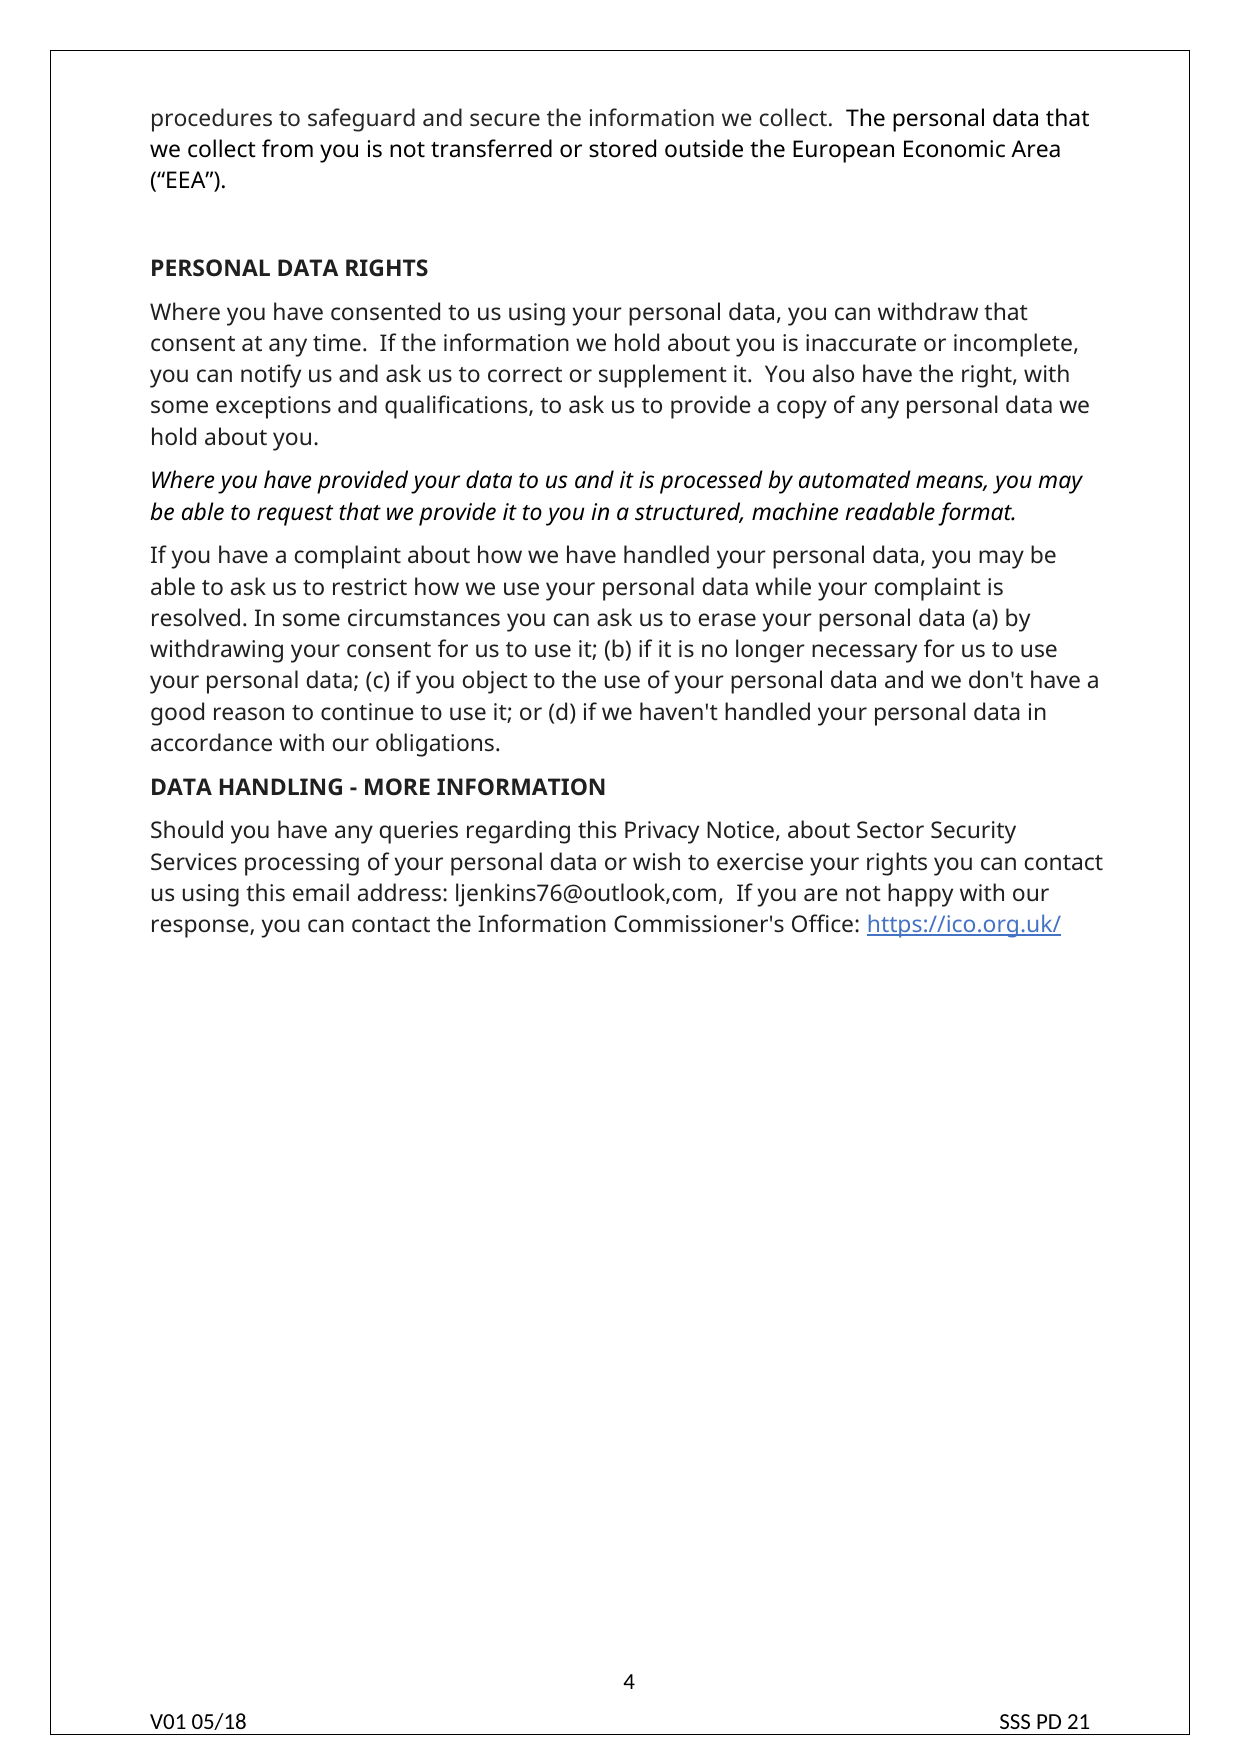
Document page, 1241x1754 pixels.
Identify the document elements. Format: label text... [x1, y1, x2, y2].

text Should you have any queries regarding this Privacy Notice, about Sector Security Services processing of your personal data or wish to exercise your rights you can contact us using this email address: ljenkins76@outlook,com, If you are not happy with our response, you can contact the Information Commissioner's Office: https://ico.org.uk/ [150, 814, 1108, 939]
text Where you have consented to us using your personal data, you can withdraw that consent at any time. If the information we hold about you is inaccurate or incomplete, you can notify us and ask us to correct or supplement it. You also have the right, with some exceptions and qualifications, to ask us to provide a copy of any personal data we hold about you. [150, 296, 1108, 452]
text Where you have provided your data to us and it is processed by automated means, you may be able to request that we provide it to you in a structured, machine readable format. [150, 464, 1108, 527]
text PERSONAL DATA RIGHTS [150, 252, 1108, 283]
text DATA HANDLING - MORE INFORMATION [150, 771, 1108, 802]
text If you have a complaint about how we have handled your personal data, you may be able to ask us to restrict how we use your personal data while your complaint is resolved. In some circumstances you can ask us to erase your personal data (a) by withdrawing your consent for us to use it; (b) if it is no longer necessary for us to use your personal data; (c) if you object to the use of your personal data and we don't have a good reason to continue to use it; or (d) if we haven't handled your personal data in accordance with our obligations. [150, 539, 1108, 758]
